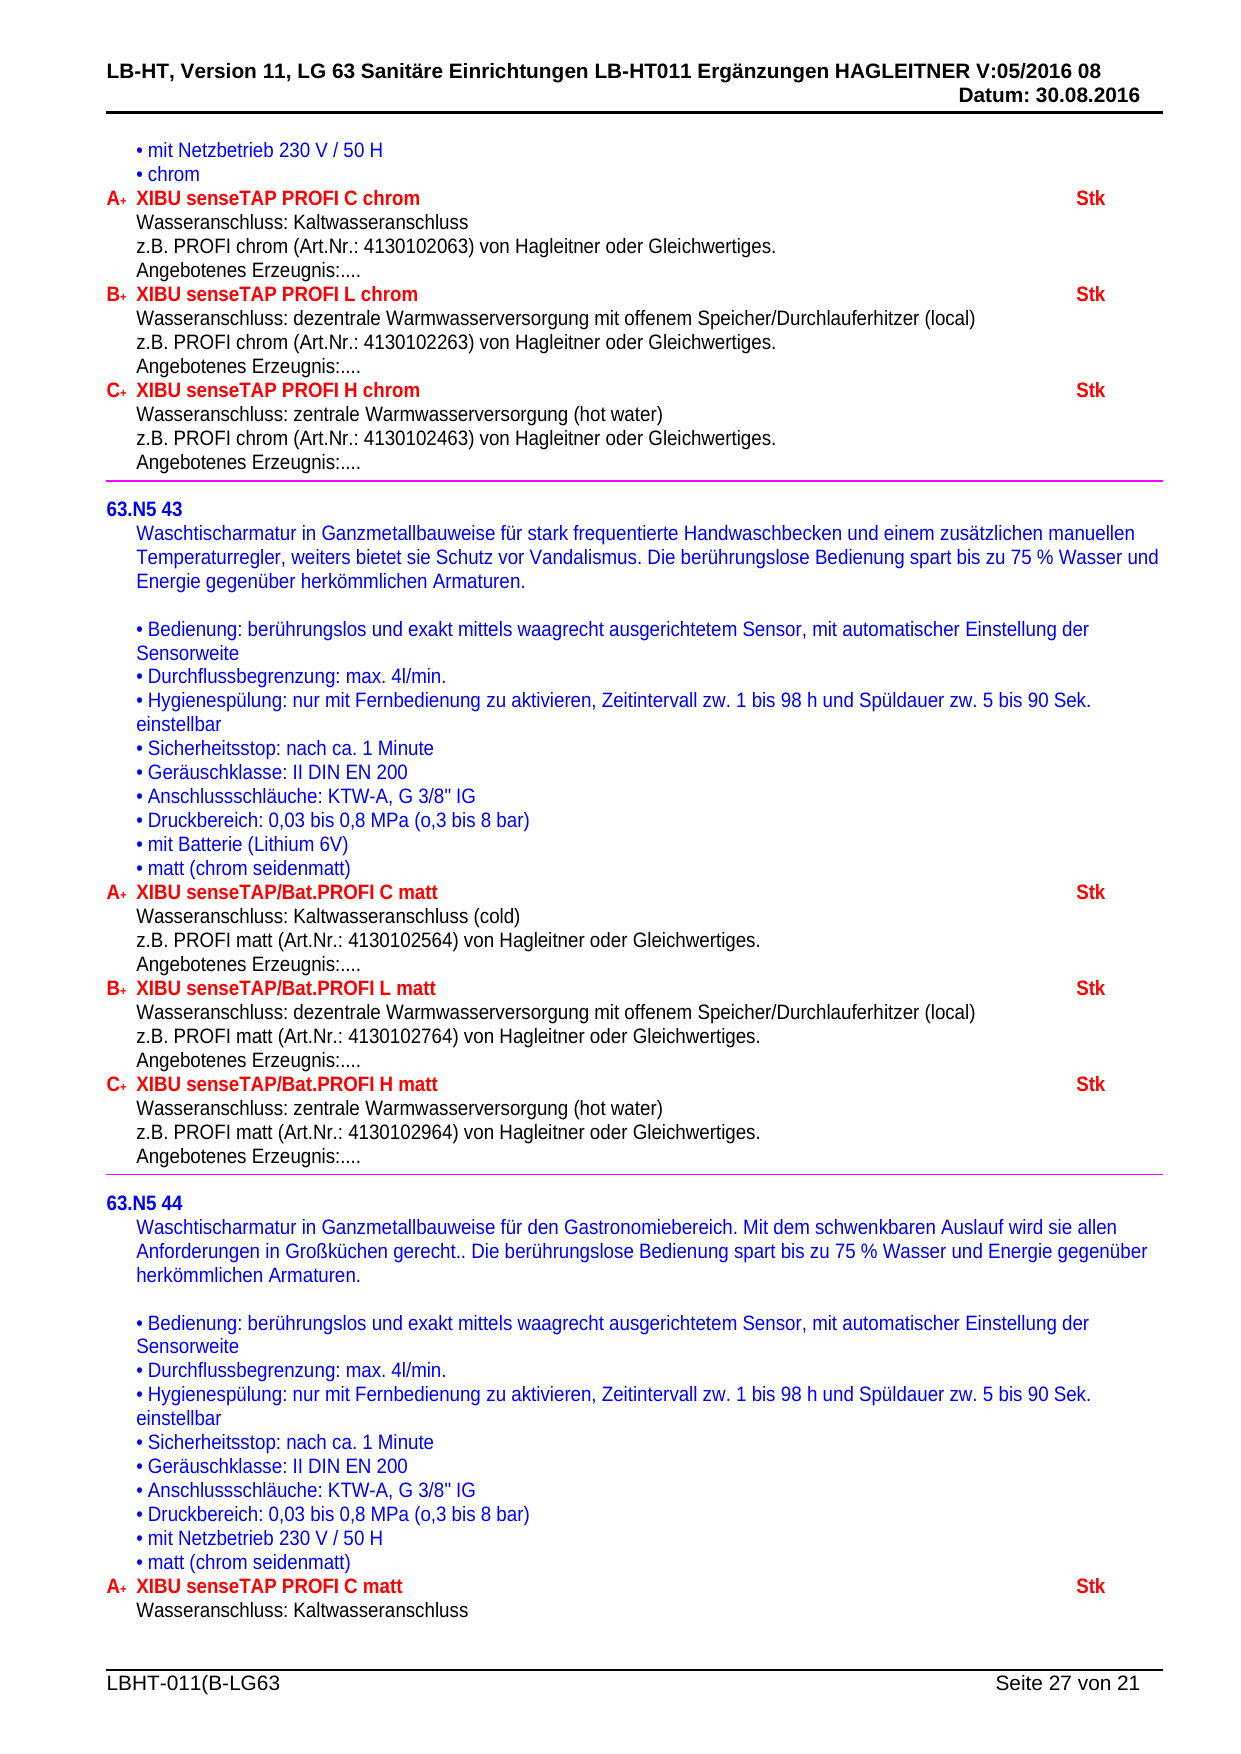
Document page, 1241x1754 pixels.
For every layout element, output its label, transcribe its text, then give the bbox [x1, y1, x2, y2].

text • Sicherheitsstop: nach ca. 1 Minute [136, 736, 1163, 760]
text • Sicherheitsstop: nach ca. 1 Minute [136, 1430, 1163, 1454]
text z.B. PROFI chrom (Art.Nr.: 4130102263) von Hagleitner oder Gleichwertiges. [136, 330, 1163, 354]
text z.B. PROFI matt (Art.Nr.: 4130102964) von Hagleitner oder Gleichwertiges. [136, 1119, 1163, 1143]
text Wasseranschluss: zentrale Warmwasserversorgung (hot water) [136, 1096, 1163, 1119]
text Wasseranschluss: dezentrale Warmwasserversorgung mit offenem Speicher/Durchlauferhitzer (local) [136, 1000, 1163, 1024]
text Wasseranschluss: zentrale Warmwasserversorgung (hot water) [136, 402, 1163, 426]
text Angebotenes Erzeugnis:.... [136, 450, 1163, 474]
text Wasseranschluss: Kaltwasseranschluss (cold) [136, 904, 1163, 928]
text • mit Netzbetrieb 230 V / 50 H [136, 138, 1163, 162]
text C+ XIBU senseTAP/Bat.PROFI H matt Stk [106, 1072, 1163, 1096]
text • matt (chrom seidenmatt) [136, 1550, 1163, 1574]
text Waschtischarmatur in Ganzmetallbauweise für stark frequentierte Handwaschbecken und einem zusätzlichen manuellen Temperaturregler, weiters bietet sie Schutz vor Vandalismus. Die berührungslose Bedienung spart bis zu 75 % Wasser und Energie gegenüber herkömmlichen Armaturen. [136, 521, 1163, 592]
text 63.N5 44 [106, 1191, 1163, 1214]
text • mit Batterie (Lithium 6V) [136, 832, 1163, 856]
text • Anschlussschläuche: KTW-A, G 3/8" IG [136, 1478, 1163, 1502]
text B+ XIBU senseTAP PROFI L chrom Stk [106, 282, 1163, 306]
text Angebotenes Erzeugnis:.... [136, 354, 1163, 378]
text z.B. PROFI chrom (Art.Nr.: 4130102463) von Hagleitner oder Gleichwertiges. [136, 426, 1163, 450]
text z.B. PROFI matt (Art.Nr.: 4130102564) von Hagleitner oder Gleichwertiges. [136, 928, 1163, 952]
text Angebotenes Erzeugnis:.... [136, 1143, 1163, 1167]
text • Bedienung: berührungslos und exakt mittels waagrecht ausgerichtetem Sensor, mit automatischer Einstellung der Sensorweite [136, 1310, 1163, 1358]
text Angebotenes Erzeugnis:.... [136, 258, 1163, 282]
text 63.N5 43 [106, 497, 1163, 521]
text Wasseranschluss: Kaltwasseranschluss [136, 1598, 1163, 1622]
text Wasseranschluss: dezentrale Warmwasserversorgung mit offenem Speicher/Durchlauferhitzer (local) [136, 306, 1163, 330]
text B+ XIBU senseTAP/Bat.PROFI L matt Stk [106, 976, 1163, 1000]
text C+ XIBU senseTAP PROFI H chrom Stk [106, 378, 1163, 402]
text • mit Netzbetrieb 230 V / 50 H [136, 1526, 1163, 1550]
text • Druckbereich: 0,03 bis 0,8 MPa (o,3 bis 8 bar) [136, 808, 1163, 832]
text • matt (chrom seidenmatt) [136, 856, 1163, 880]
text Angebotenes Erzeugnis:.... [136, 1048, 1163, 1072]
text • Geräuschklasse: II DIN EN 200 [136, 760, 1163, 784]
text • Hygienespülung: nur mit Fernbedienung zu aktivieren, Zeitintervall zw. 1 bis 98 h und Spüldauer zw. 5 bis 90 Sek. einstellbar [136, 688, 1163, 736]
text • Hygienespülung: nur mit Fernbedienung zu aktivieren, Zeitintervall zw. 1 bis 98 h und Spüldauer zw. 5 bis 90 Sek. einstellbar [136, 1382, 1163, 1430]
text • Druckbereich: 0,03 bis 0,8 MPa (o,3 bis 8 bar) [136, 1502, 1163, 1526]
text • Anschlussschläuche: KTW-A, G 3/8" IG [136, 784, 1163, 808]
text • chrom [136, 162, 1163, 186]
text • Durchflussbegrenzung: max. 4l/min. [136, 1358, 1163, 1382]
text A+ XIBU senseTAP PROFI C matt Stk [106, 1574, 1163, 1598]
text z.B. PROFI chrom (Art.Nr.: 4130102063) von Hagleitner oder Gleichwertiges. [136, 234, 1163, 258]
text Angebotenes Erzeugnis:.... [136, 952, 1163, 976]
text • Bedienung: berührungslos und exakt mittels waagrecht ausgerichtetem Sensor, mit automatischer Einstellung der Sensorweite [136, 616, 1163, 664]
text A+ XIBU senseTAP/Bat.PROFI C matt Stk [106, 880, 1163, 904]
text A+ XIBU senseTAP PROFI C chrom Stk [106, 186, 1163, 210]
text Waschtischarmatur in Ganzmetallbauweise für den Gastronomiebereich. Mit dem schwenkbaren Auslauf wird sie allen Anforderungen in Großküchen gerecht.. Die berührungslose Bedienung spart bis zu 75 % Wasser und Energie gegenüber herkömmlichen Armaturen. [136, 1214, 1163, 1286]
text Wasseranschluss: Kaltwasseranschluss [136, 210, 1163, 234]
text • Durchflussbegrenzung: max. 4l/min. [136, 664, 1163, 688]
text z.B. PROFI matt (Art.Nr.: 4130102764) von Hagleitner oder Gleichwertiges. [136, 1024, 1163, 1048]
text • Geräuschklasse: II DIN EN 200 [136, 1454, 1163, 1478]
